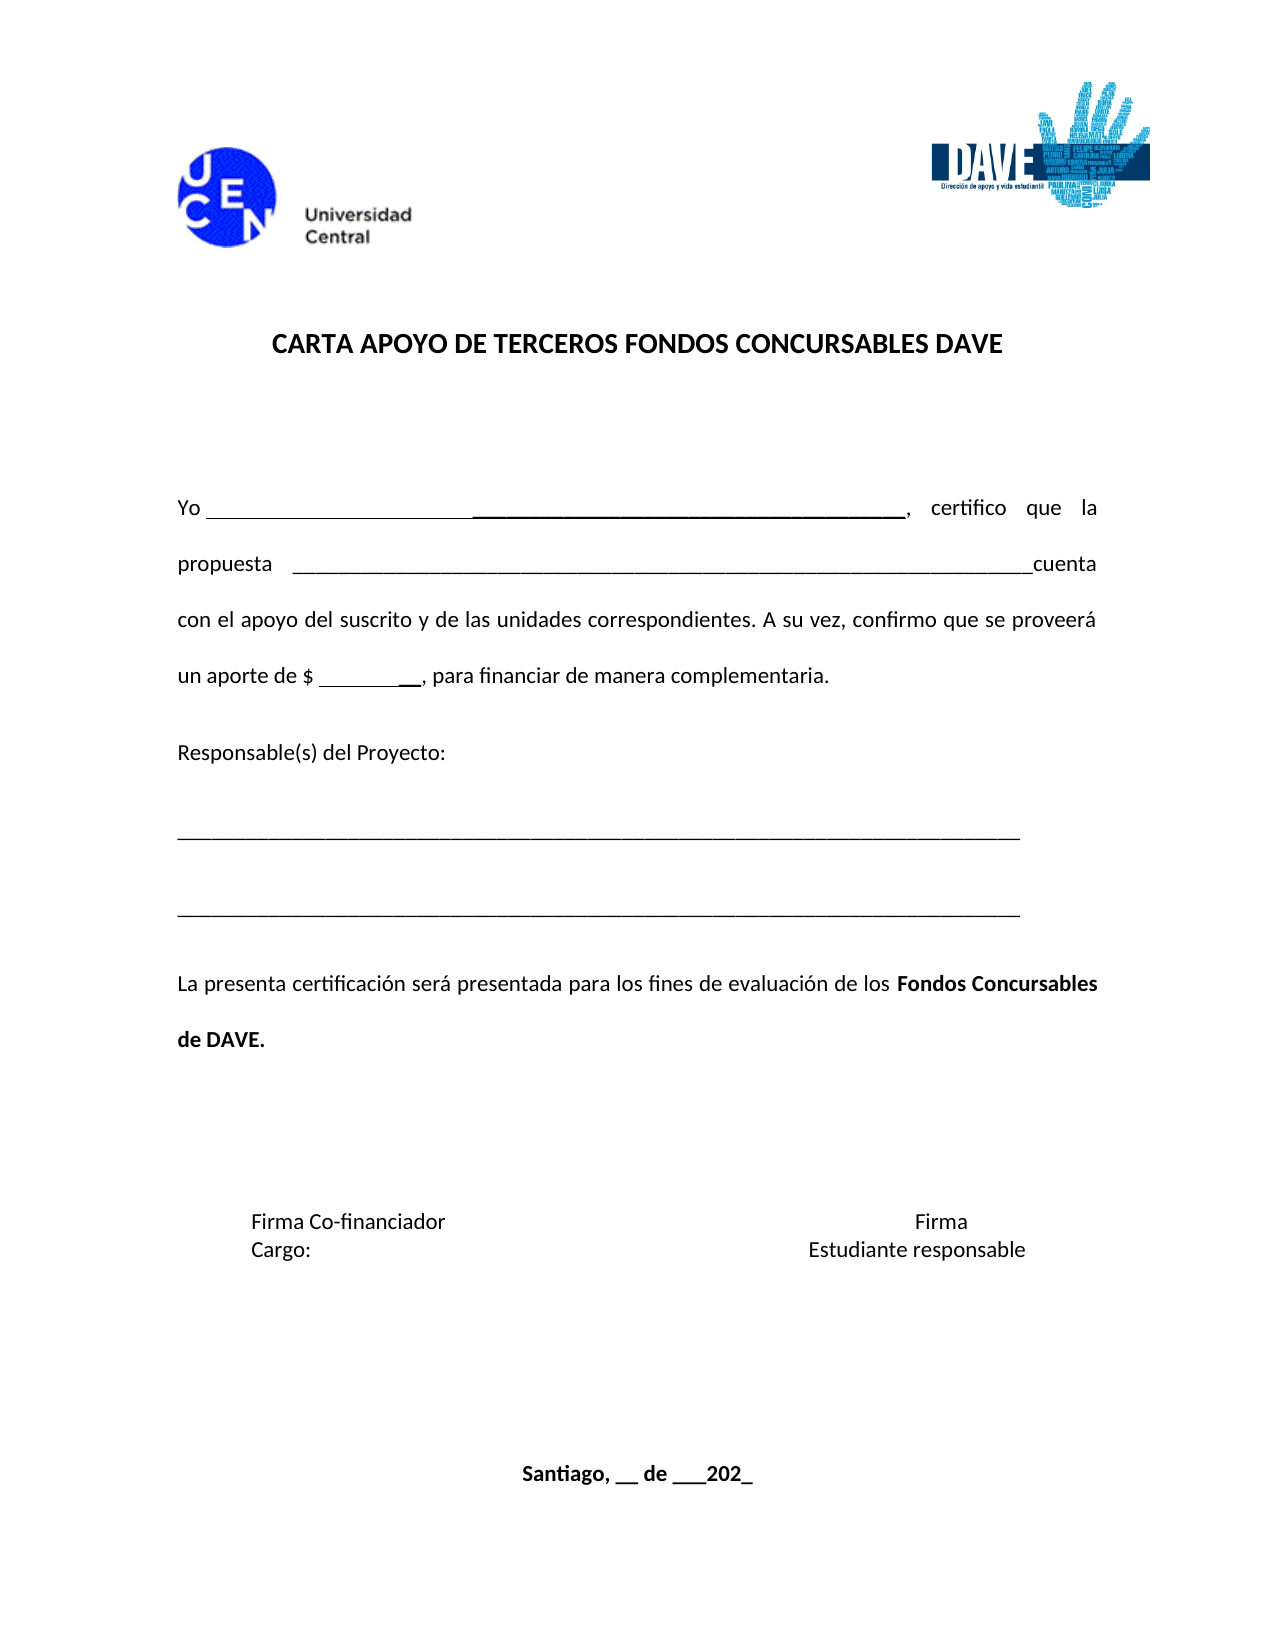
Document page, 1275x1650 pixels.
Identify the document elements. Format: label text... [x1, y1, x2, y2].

text CARTA APOYO DE TERCEROS FONDOS CONCURSABLES DAVE [177, 326, 1098, 361]
picture [931, 82, 1150, 208]
text Yo ______________________________________, certifico que la propuesta _________________________________________________________________cuenta con el apoyo del suscrito y de las unidades correspondientes. A su vez, confirmo que se proveerá un aporte de $ __, para financiar de manera complementaria. [177, 493, 1098, 689]
text La presenta certificación será presentada para los fines de evaluación de los Fondos Concursables de DAVE. [177, 969, 1098, 1053]
text Firma Co-financiador Firma [177, 1207, 1098, 1235]
text Santiago, __ de ___202_ [177, 1459, 1098, 1487]
text __________________________________________________________________________ [177, 815, 1098, 843]
text Responsable(s) del Proyecto: [177, 738, 1098, 766]
picture [177, 147, 412, 248]
text __________________________________________________________________________ [177, 892, 1098, 920]
text Cargo: Estudiante responsable [177, 1235, 1098, 1263]
